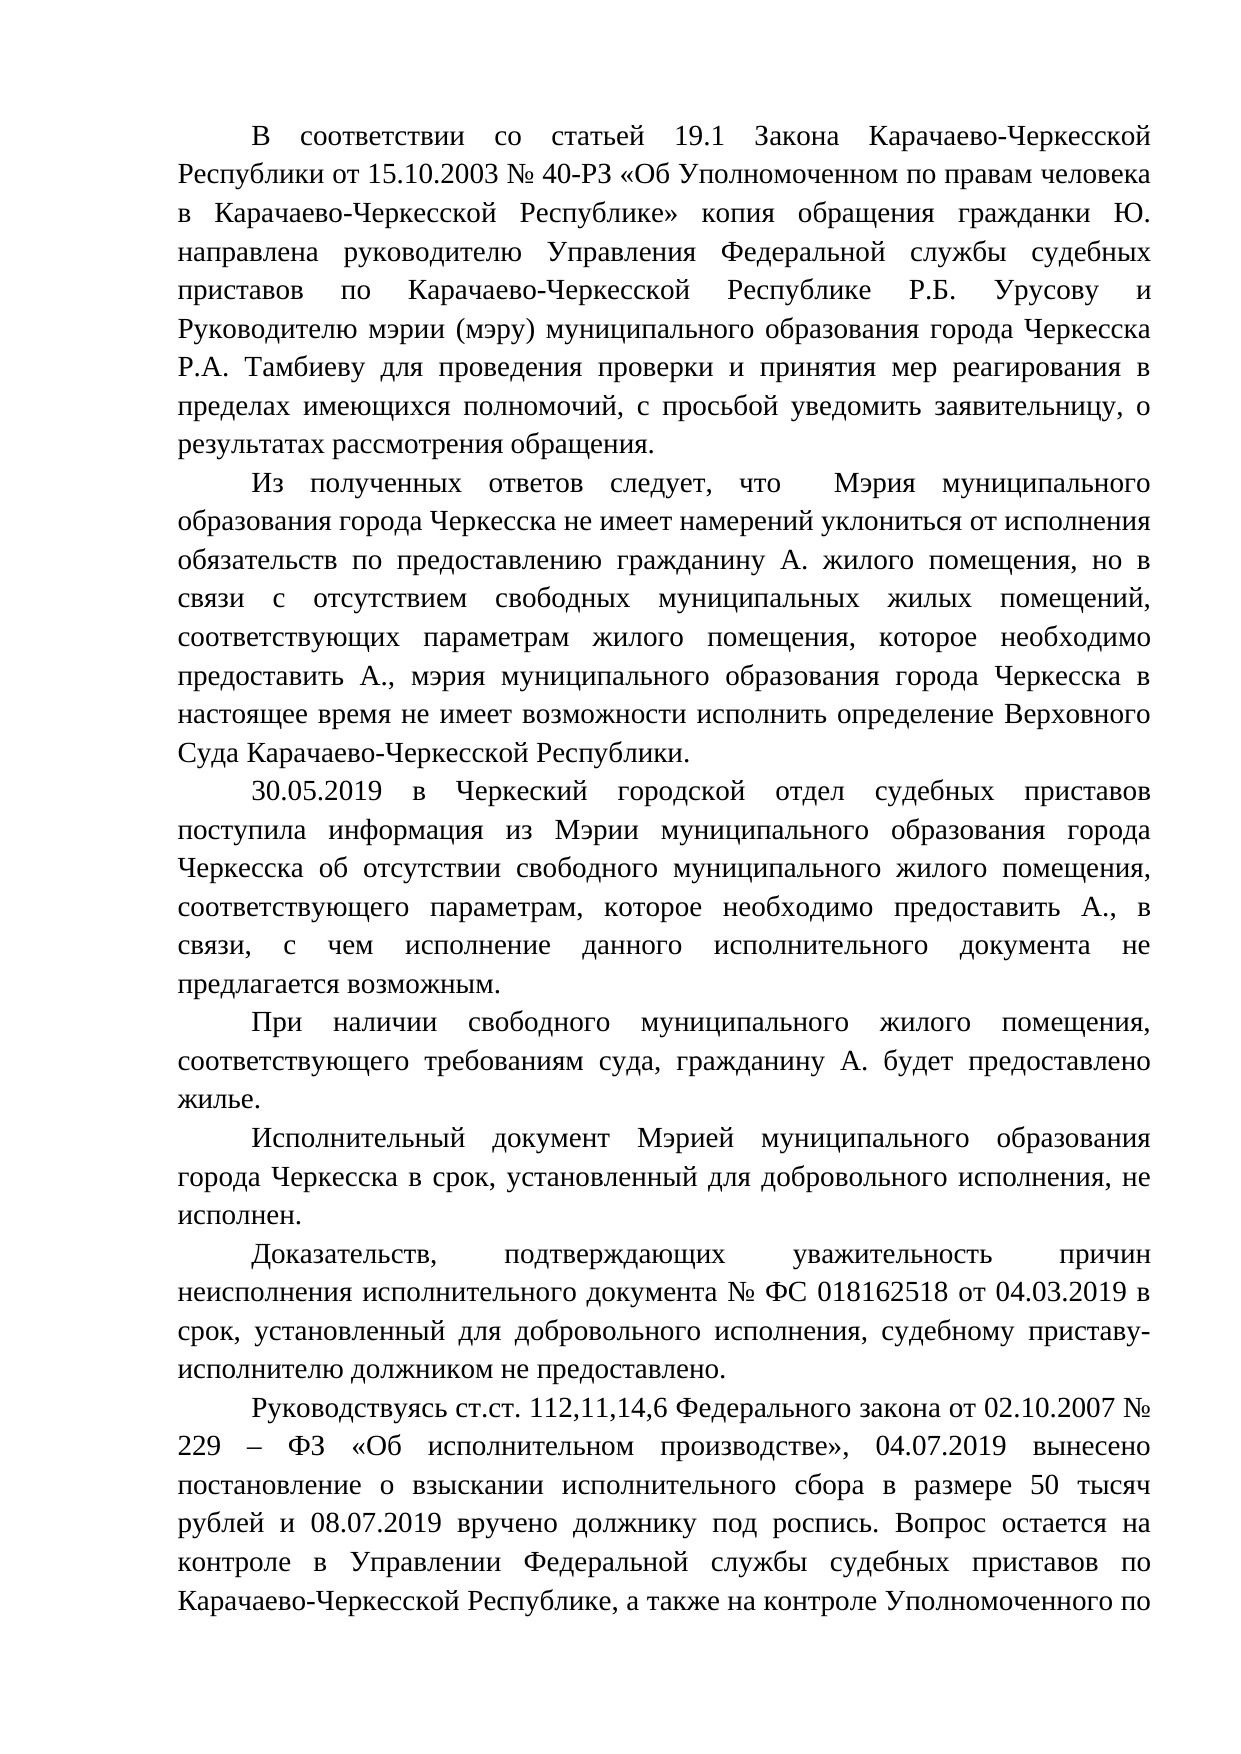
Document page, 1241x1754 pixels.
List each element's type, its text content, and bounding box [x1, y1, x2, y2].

text Исполнительный документ Мэрией муниципального образования города Черкесска в срок, установленный для добровольного исполнения, не исполнен. [177, 1120, 1152, 1231]
text 30.05.2019 в Черкеский городской отдел судебных приставов поступила информация из Мэрии муниципального образования города Черкесска об отсутствии свободного муниципального жилого помещения, соответствующего параметрам, которое необходимо предоставить А., в связи, с чем исполнение данного исполнительного документа не предлагается возможным. [177, 773, 1152, 999]
text Из полученных ответов следует, что Мэрия муниципального образования города Черкесска не имеет намерений уклониться от исполнения обязательств по предоставлению гражданину А. жилого помещения, но в связи с отсутствием свободных муниципальных жилых помещений, соответствующих параметрам жилого помещения, которое необходимо предоставить А., мэрия муниципального образования города Черкесска в настоящее время не имеет возможности исполнить определение Верховного Суда Карачаево-Черкесской Республики. [177, 465, 1152, 768]
text При наличии свободного муниципального жилого помещения, соответствующего требованиям суда, гражданину А. будет предоставлено жилье. [177, 1004, 1152, 1115]
text В соответствии со статьей 19.1 Закона Карачаево-Черкесской Республики от 15.10.2003 № 40-РЗ «Об Уполномоченном по правам человека в Карачаево-Черкесской Республике» копия обращения гражданки Ю. направлена руководителю Управления Федеральной службы судебных приставов по Карачаево-Черкесской Республике Р.Б. Урусову и Руководителю мэрии (мэру) муниципального образования города Черкесска Р.А. Тамбиеву для проведения проверки и принятия мер реагирования в пределах имеющихся полномочий, с просьбой уведомить заявительницу, о результатах рассмотрения обращения. [177, 118, 1152, 460]
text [177, 1390, 1152, 1616]
text Доказательств, подтверждающих уважительность причин неисполнения исполнительного документа № ФС 018162518 от 04.03.2019 в срок, установленный для добровольного исполнения, судебному приставу-исполнителю должником не предоставлено. [177, 1236, 1152, 1385]
